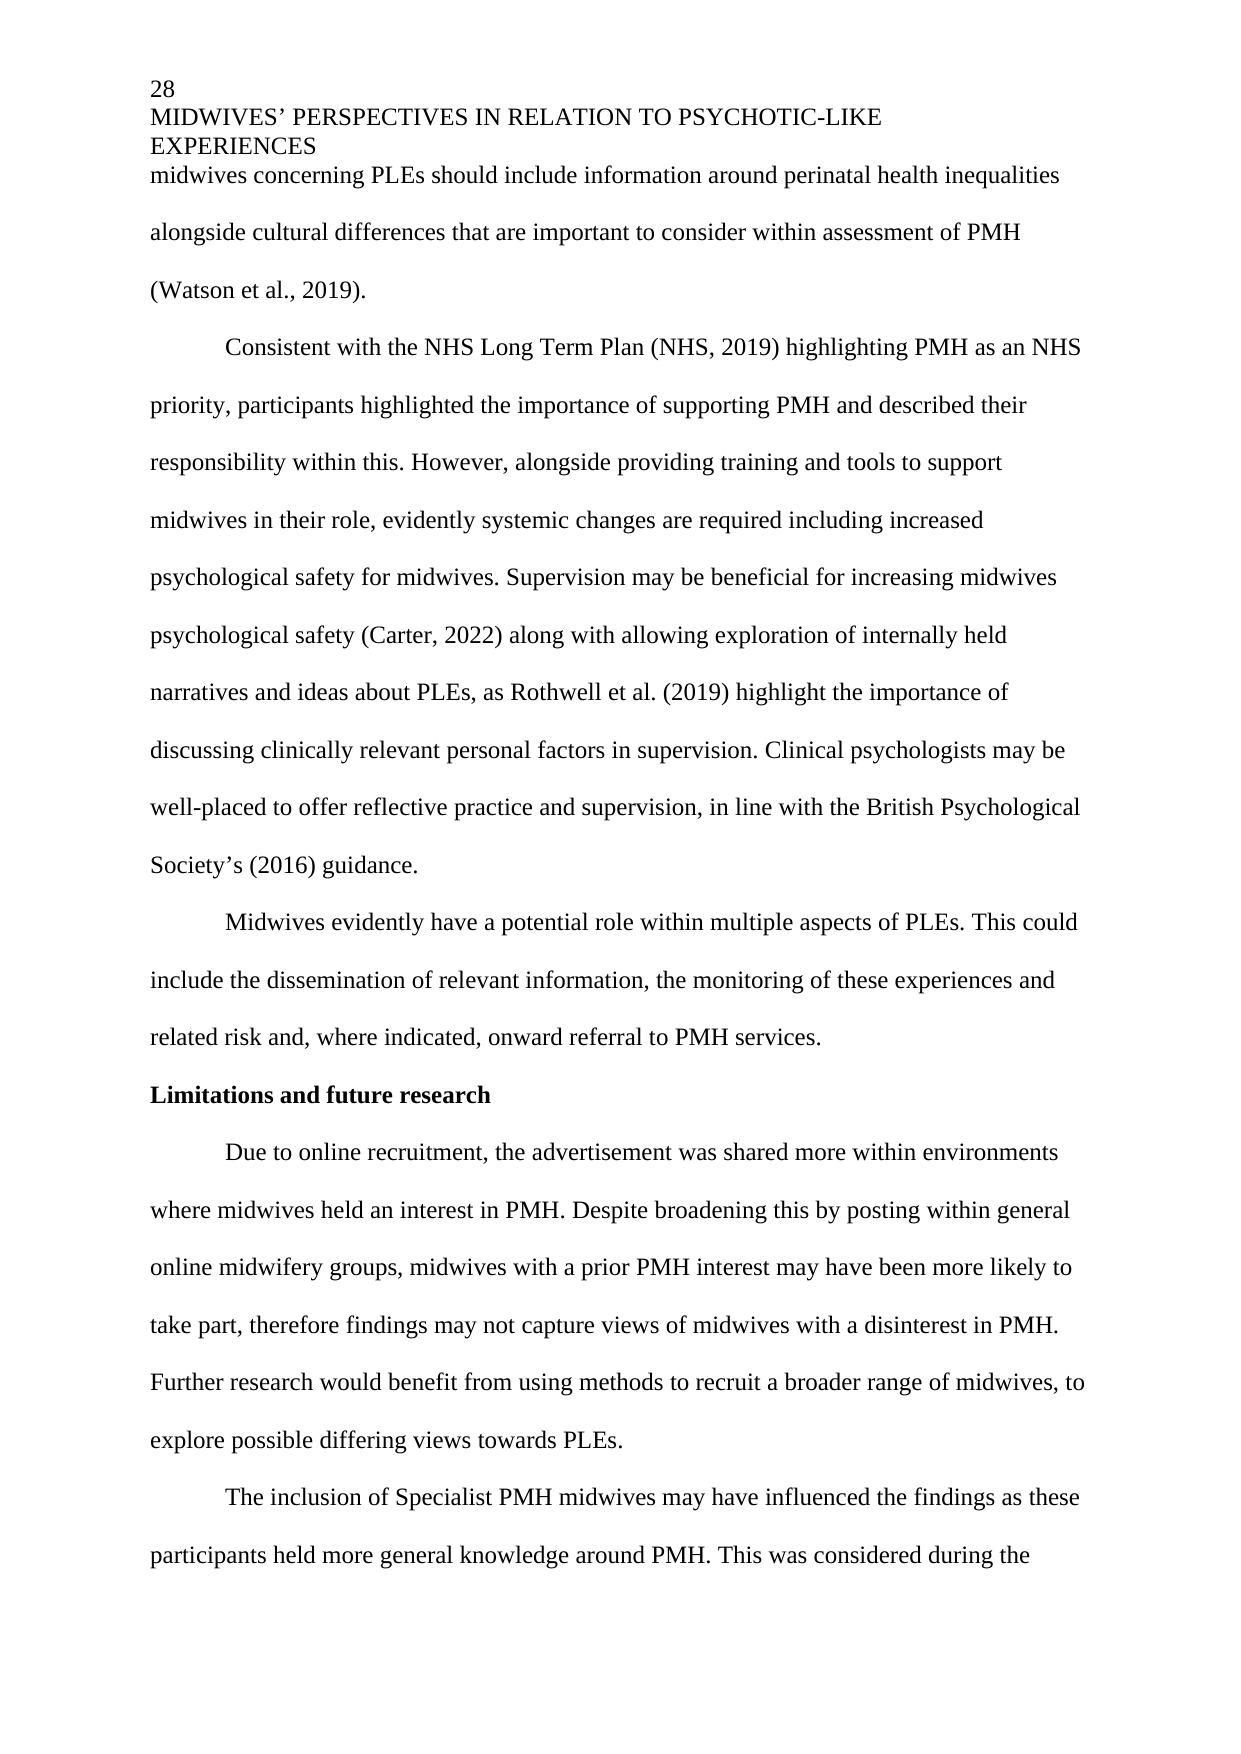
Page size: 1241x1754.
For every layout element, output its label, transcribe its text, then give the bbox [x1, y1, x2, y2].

text Due to online recruitment, the advertisement was shared more within environments where midwives held an interest in PMH. Despite broadening this by posting within general online midwifery groups, midwives with a prior PMH interest may have been more likely to take part, therefore findings may not capture views of midwives with a disinterest in PMH. Further research would benefit from using methods to recruit a broader range of midwives, to explore possible differing views towards PLEs. [150, 1137, 1090, 1454]
text Midwives evidently have a potential role within multiple aspects of PLEs. This could include the dissemination of relevant information, the monitoring of these experiences and related risk and, where indicated, onward referral to PMH services. [150, 907, 1090, 1051]
text Consistent with the NHS Long Term Plan (NHS, 2019) highlighting PMH as an NHS priority, participants highlighted the importance of supporting PMH and described their responsibility within this. However, alongside providing training and tools to support midwives in their role, evidently systemic changes are required including increased psychological safety for midwives. Supervision may be beneficial for increasing midwives psychological safety (Carter, 2022) along with allowing exploration of internally held narratives and ideas about PLEs, as Rothwell et al. (2019) highlight the importance of discussing clinically relevant personal factors in supervision. Clinical psychologists may be well-placed to offer reflective practice and supervision, in line with the British Psychological Society’s (2016) guidance. [150, 332, 1090, 879]
text Limitations and future research [150, 1080, 1090, 1109]
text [150, 1482, 1090, 1569]
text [150, 160, 1090, 304]
